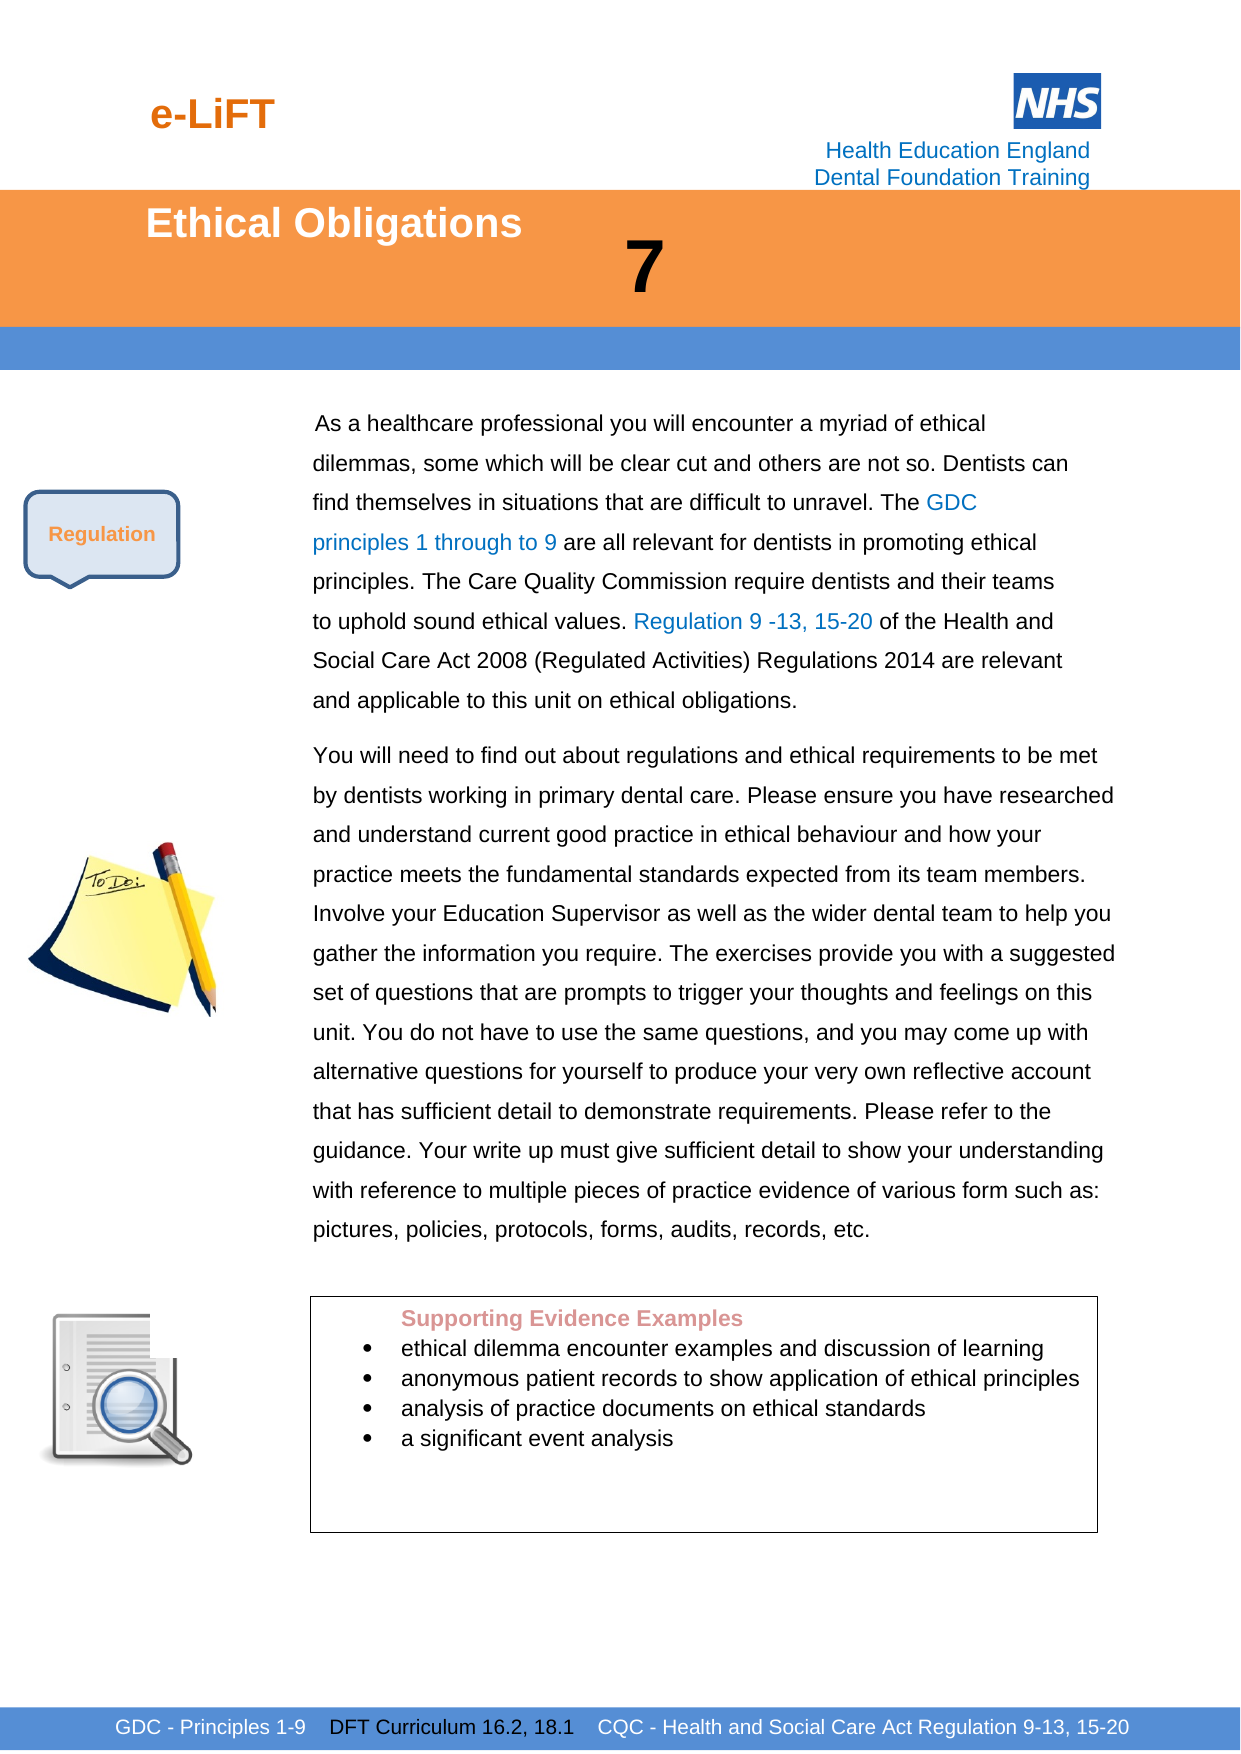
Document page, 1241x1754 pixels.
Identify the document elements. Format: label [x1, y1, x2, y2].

picture [1013, 73, 1102, 129]
picture [26, 841, 226, 1017]
picture [31, 1303, 197, 1468]
